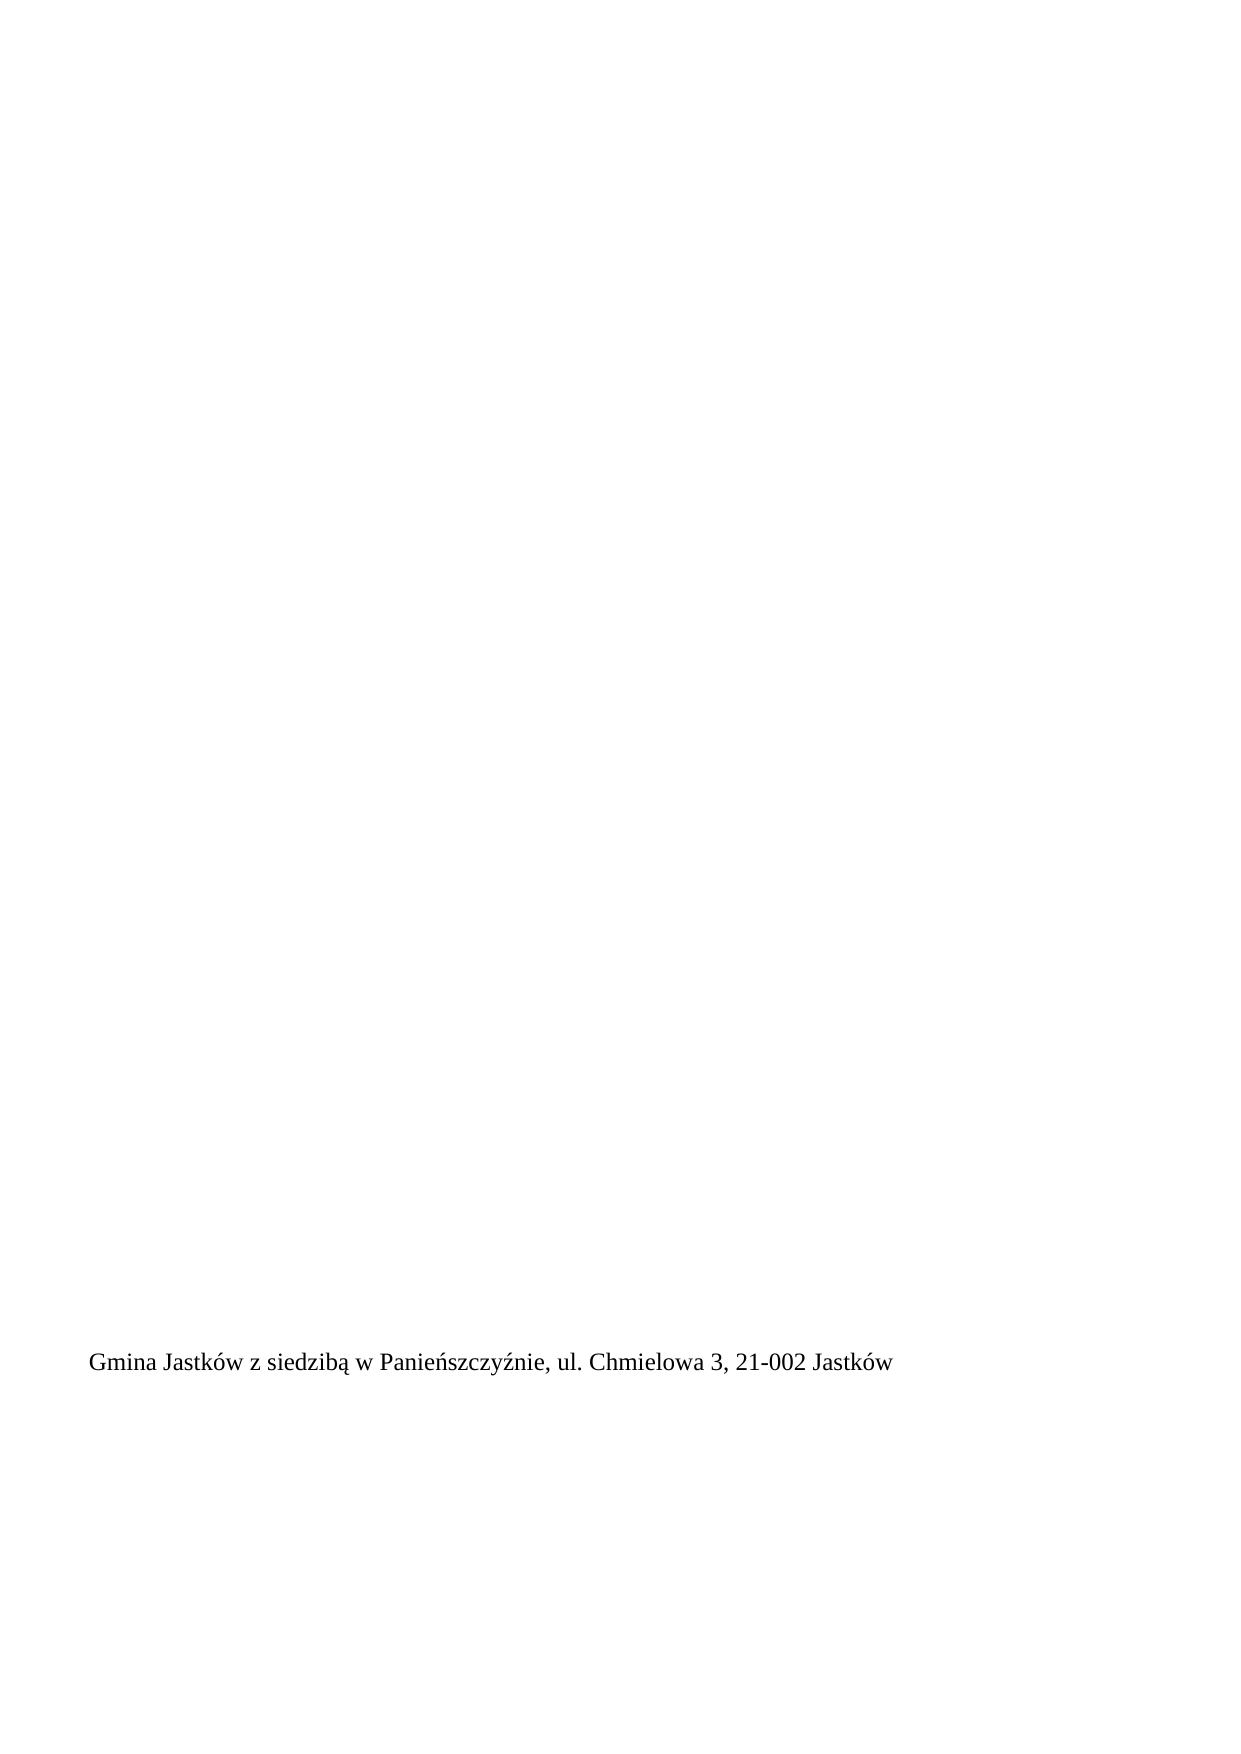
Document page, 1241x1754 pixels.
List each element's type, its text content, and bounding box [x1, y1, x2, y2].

text Gmina Jastków z siedzibą w Panieńszczyźnie, ul. Chmielowa 3, 21-002 Jastków [89, 1347, 1092, 1376]
